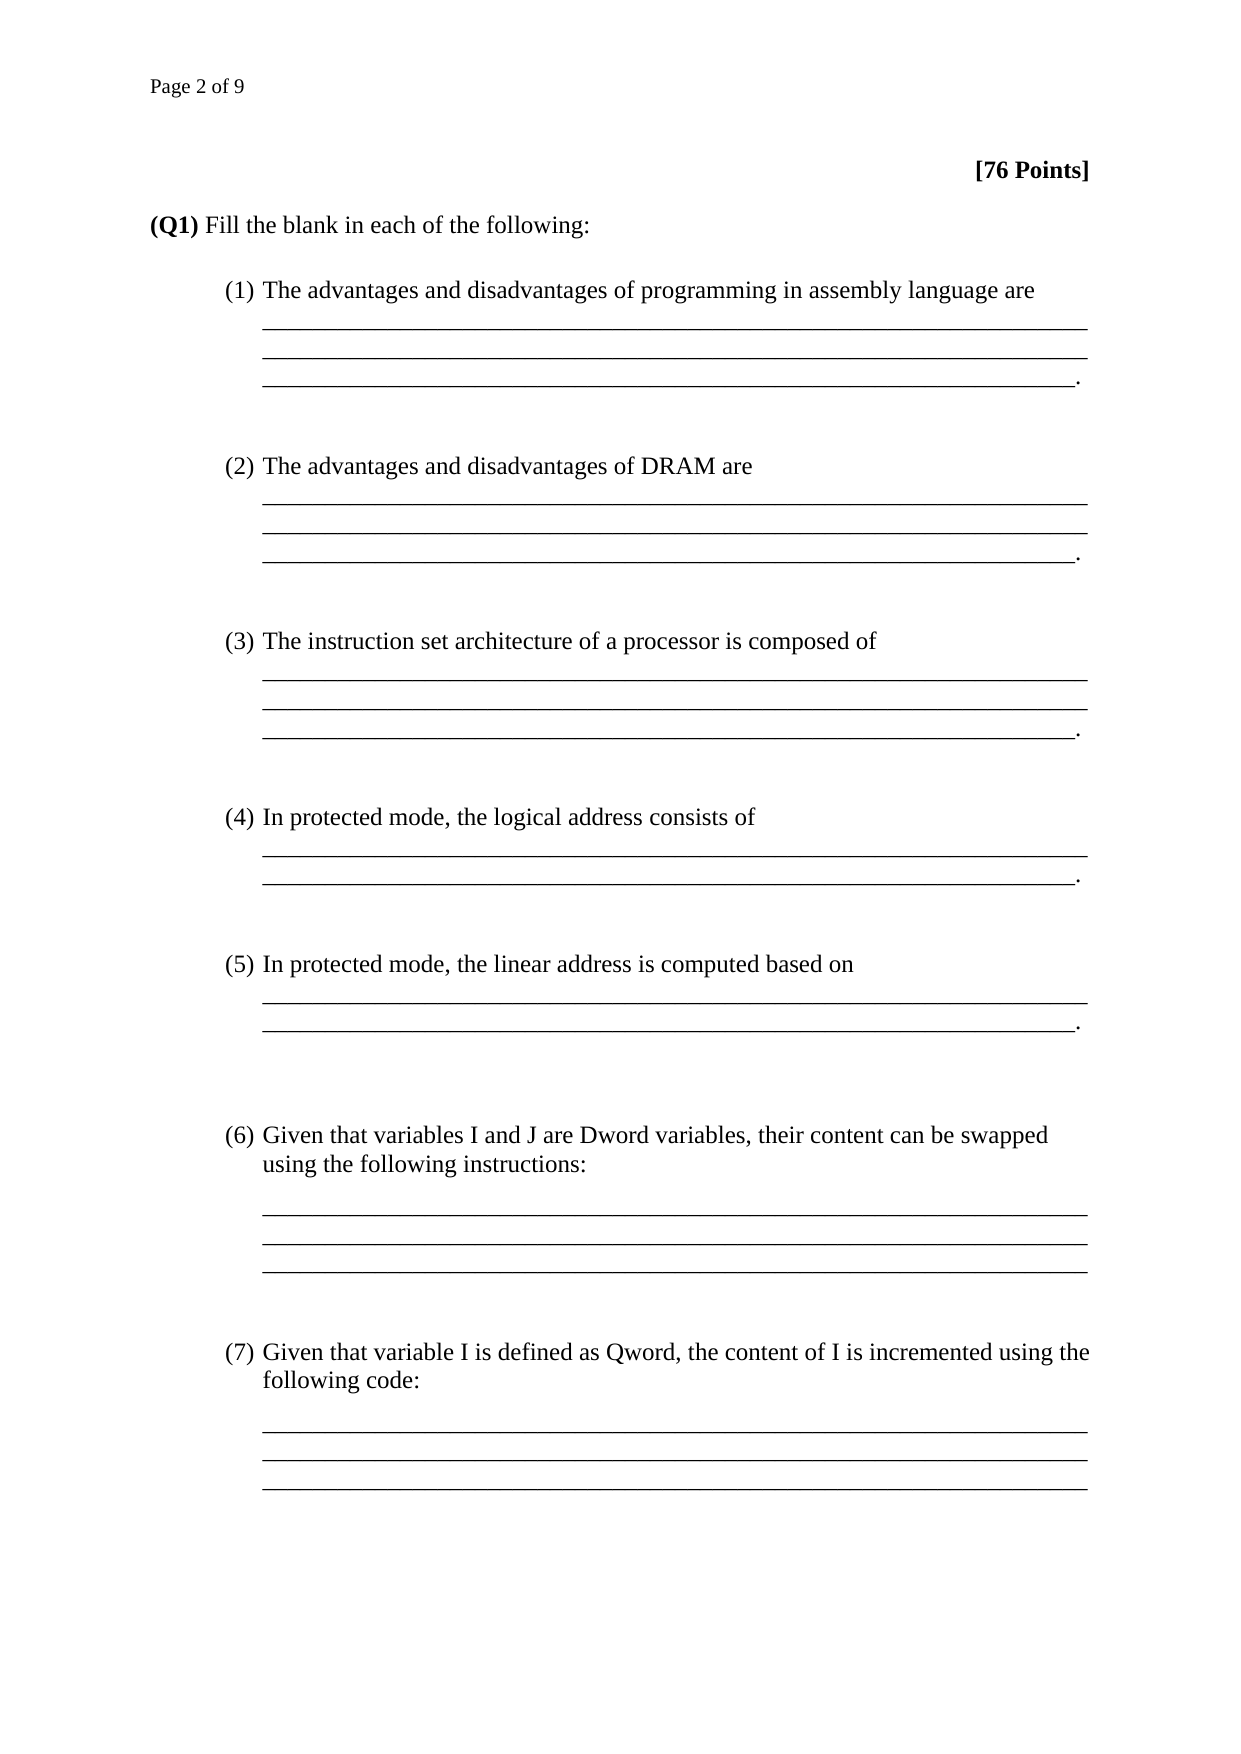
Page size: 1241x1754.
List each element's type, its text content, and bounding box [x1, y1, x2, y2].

subtitle [76 Points] [150, 123, 1090, 185]
subtitle (Q1) Fill the blank in each of the following: [150, 210, 1090, 239]
subtitle The advantages and disadvantages of DRAM are _____________________________________________________________________________________________________________________________________________________________________________________________________. [225, 451, 1090, 566]
subtitle In protected mode, the logical address consists of ___________________________________________________________________________________________________________________________________. [225, 802, 1090, 888]
subtitle Given that variables I and J are Dword variables, their content can be swapped using the following instructions: [225, 1120, 1090, 1177]
subtitle The advantages and disadvantages of programming in assembly language are _____________________________________________________________________________________________________________________________________________________________________________________________________. [225, 275, 1090, 390]
subtitle The instruction set architecture of a processor is composed of _____________________________________________________________________________________________________________________________________________________________________________________________________. [225, 626, 1090, 741]
subtitle ______________________________________________________________________________________________________________________________________________________________________________________________________ [262, 1407, 1090, 1493]
subtitle Given that variable I is defined as Qword, the content of I is incremented using the following code: [225, 1337, 1090, 1394]
subtitle ______________________________________________________________________________________________________________________________________________________________________________________________________ [262, 1190, 1090, 1276]
subtitle In protected mode, the linear address is computed based on ___________________________________________________________________________________________________________________________________. [225, 949, 1090, 1035]
